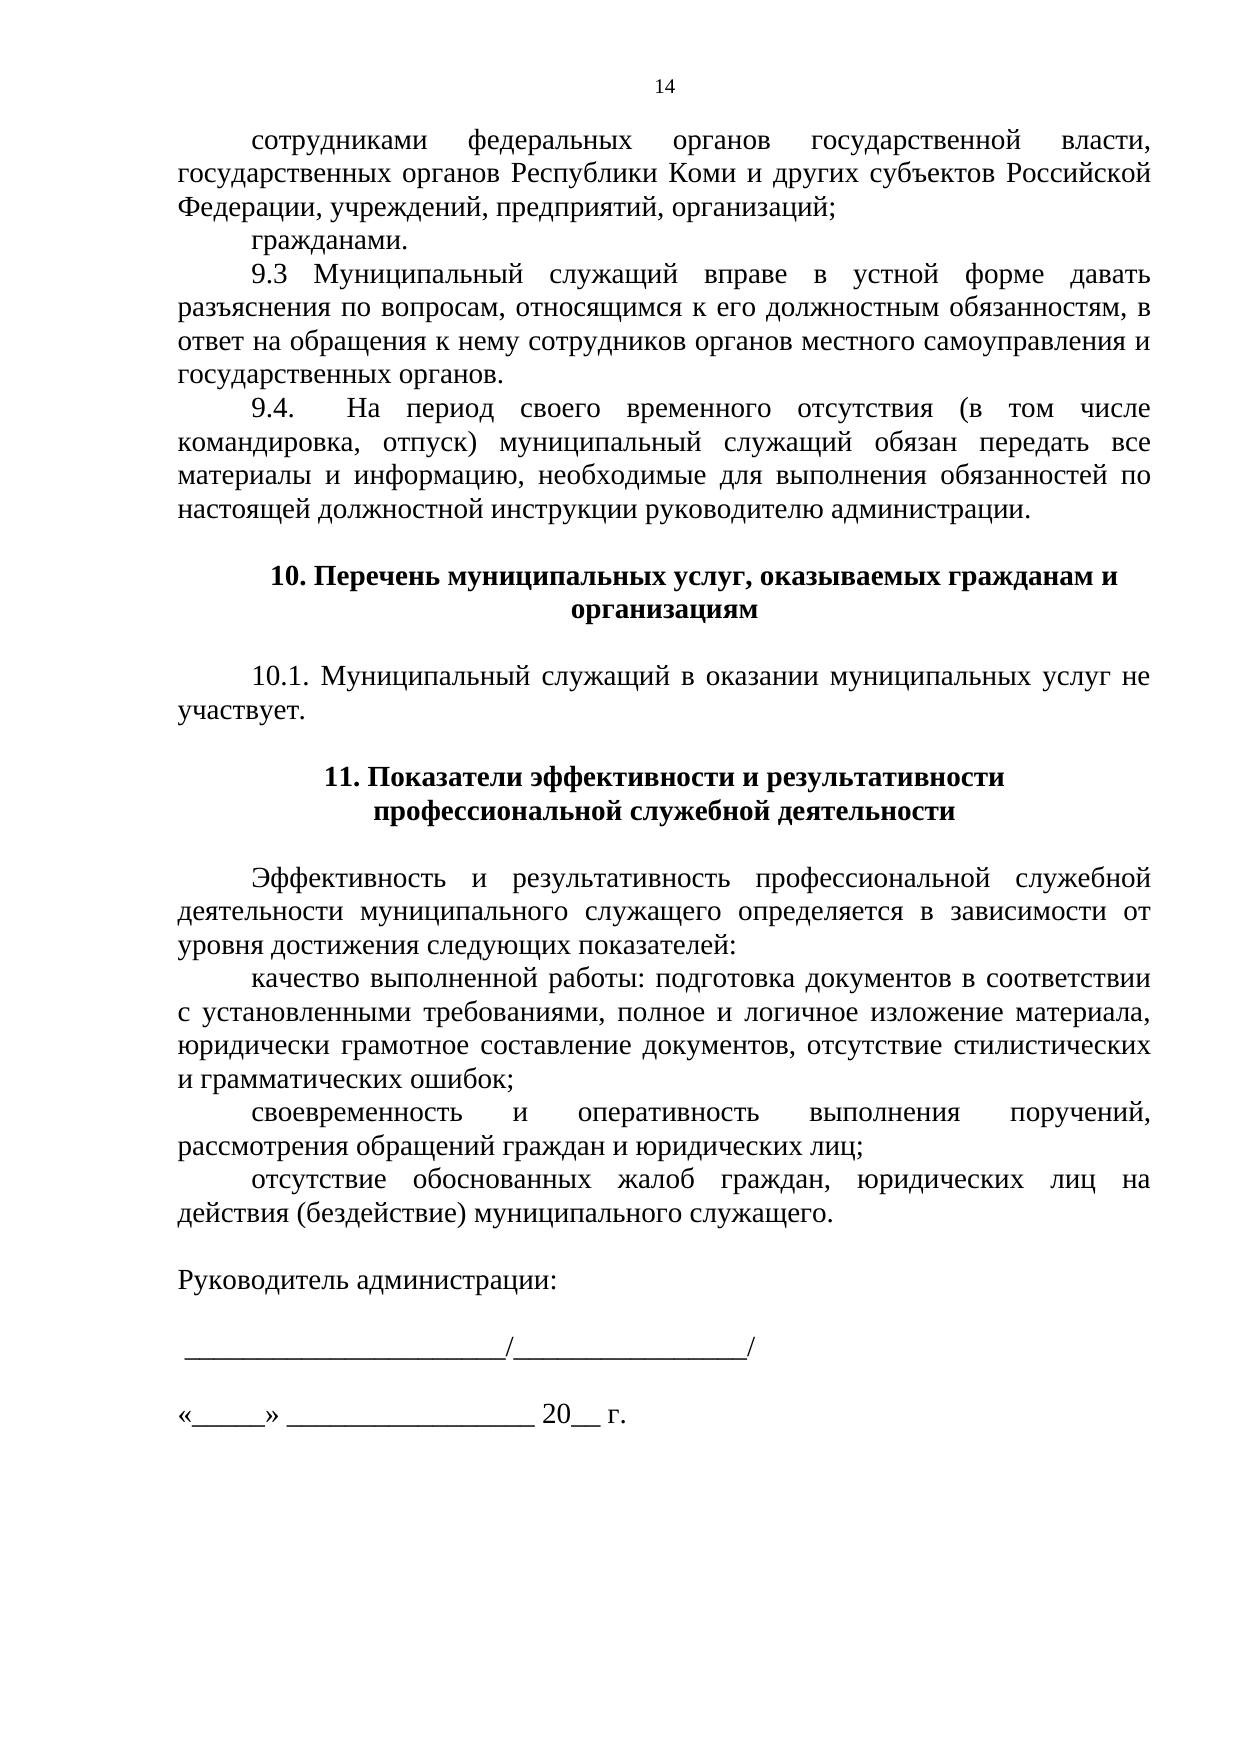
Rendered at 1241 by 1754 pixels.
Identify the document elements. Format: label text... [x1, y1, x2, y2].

text 9.4. На период своего временного отсутствия (в том числе командировка, отпуск) муниципальный служащий обязан передать все материалы и информацию, необходимые для выполнения обязанностей по настоящей должностной инструкции руководителю администрации. [177, 390, 1152, 524]
text гражданами. [177, 222, 1152, 256]
text своевременность и оперативность выполнения поручений, рассмотрения обращений граждан и юридических лиц; [177, 1094, 1152, 1162]
text ______________________/________________/ [177, 1329, 1152, 1363]
text отсутствие обоснованных жалоб граждан, юридических лиц на действия (бездействие) муниципального служащего. [177, 1162, 1152, 1229]
text сотрудниками федеральных органов государственной власти, государственных органов Республики Коми и других субъектов Российской Федерации, учреждений, предприятий, организаций; [177, 122, 1152, 222]
text 11. Показатели эффективности и результативности [177, 759, 1152, 793]
text 10. Перечень муниципальных услуг, оказываемых гражданам и организациям [177, 558, 1152, 625]
text «_____» _________________ 20__ г. [177, 1396, 1152, 1430]
text 9.3 Муниципальный служащий вправе в устной форме давать разъяснения по вопросам, относящимся к его должностным обязанностям, в ответ на обращения к нему сотрудников органов местного самоуправления и государственных органов. [177, 256, 1152, 390]
text 10.1. Муниципальный служащий в оказании муниципальных услуг не участвует. [177, 658, 1152, 726]
text Эффективность и результативность профессиональной служебной деятельности муниципального служащего определяется в зависимости от уровня достижения следующих показателей: [177, 860, 1152, 960]
text качество выполненной работы: подготовка документов в соответствии с установленными требованиями, полное и логичное изложение материала, юридически грамотное составление документов, отсутствие стилистических и грамматических ошибок; [177, 960, 1152, 1094]
text Руководитель администрации: [177, 1262, 1152, 1296]
text профессиональной служебной деятельности [177, 793, 1152, 826]
